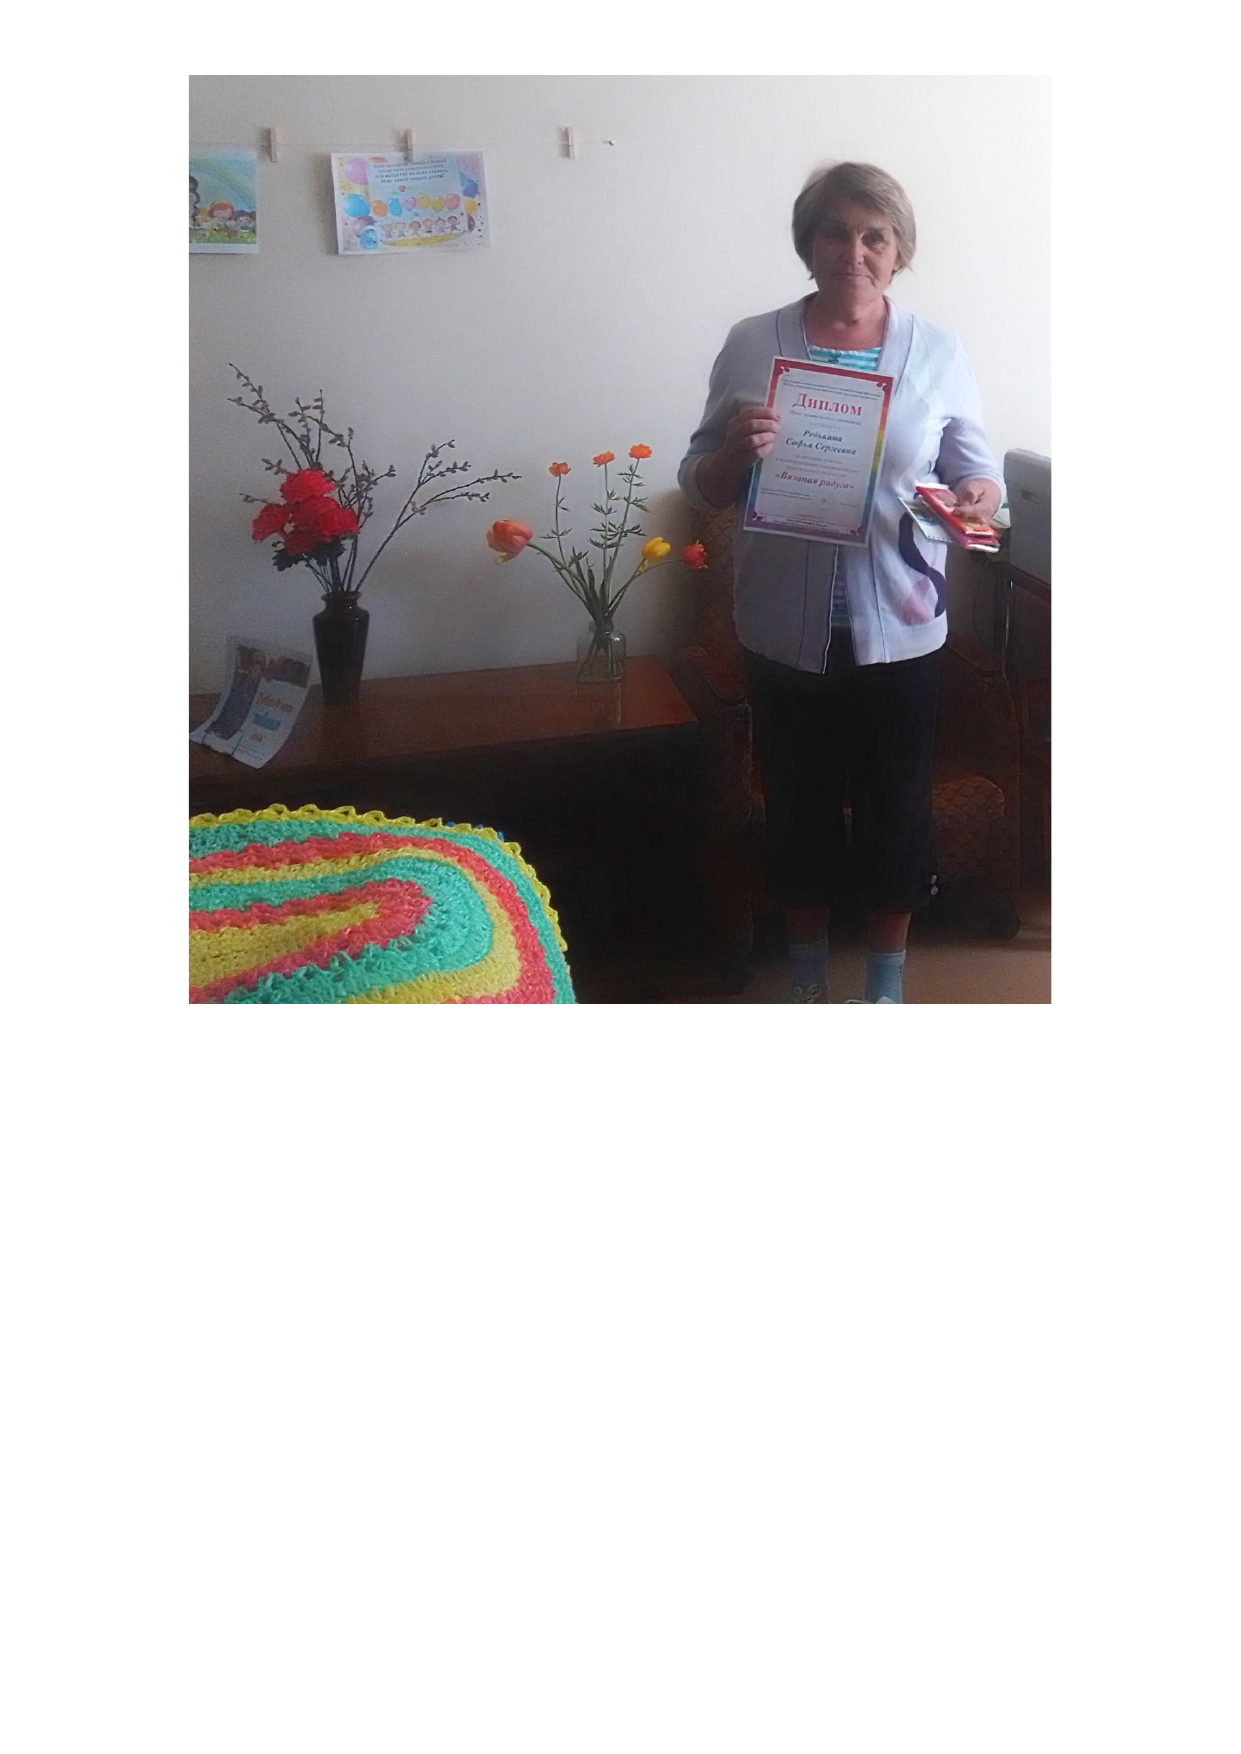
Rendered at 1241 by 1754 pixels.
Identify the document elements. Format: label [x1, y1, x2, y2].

picture [188, 75, 1052, 1004]
